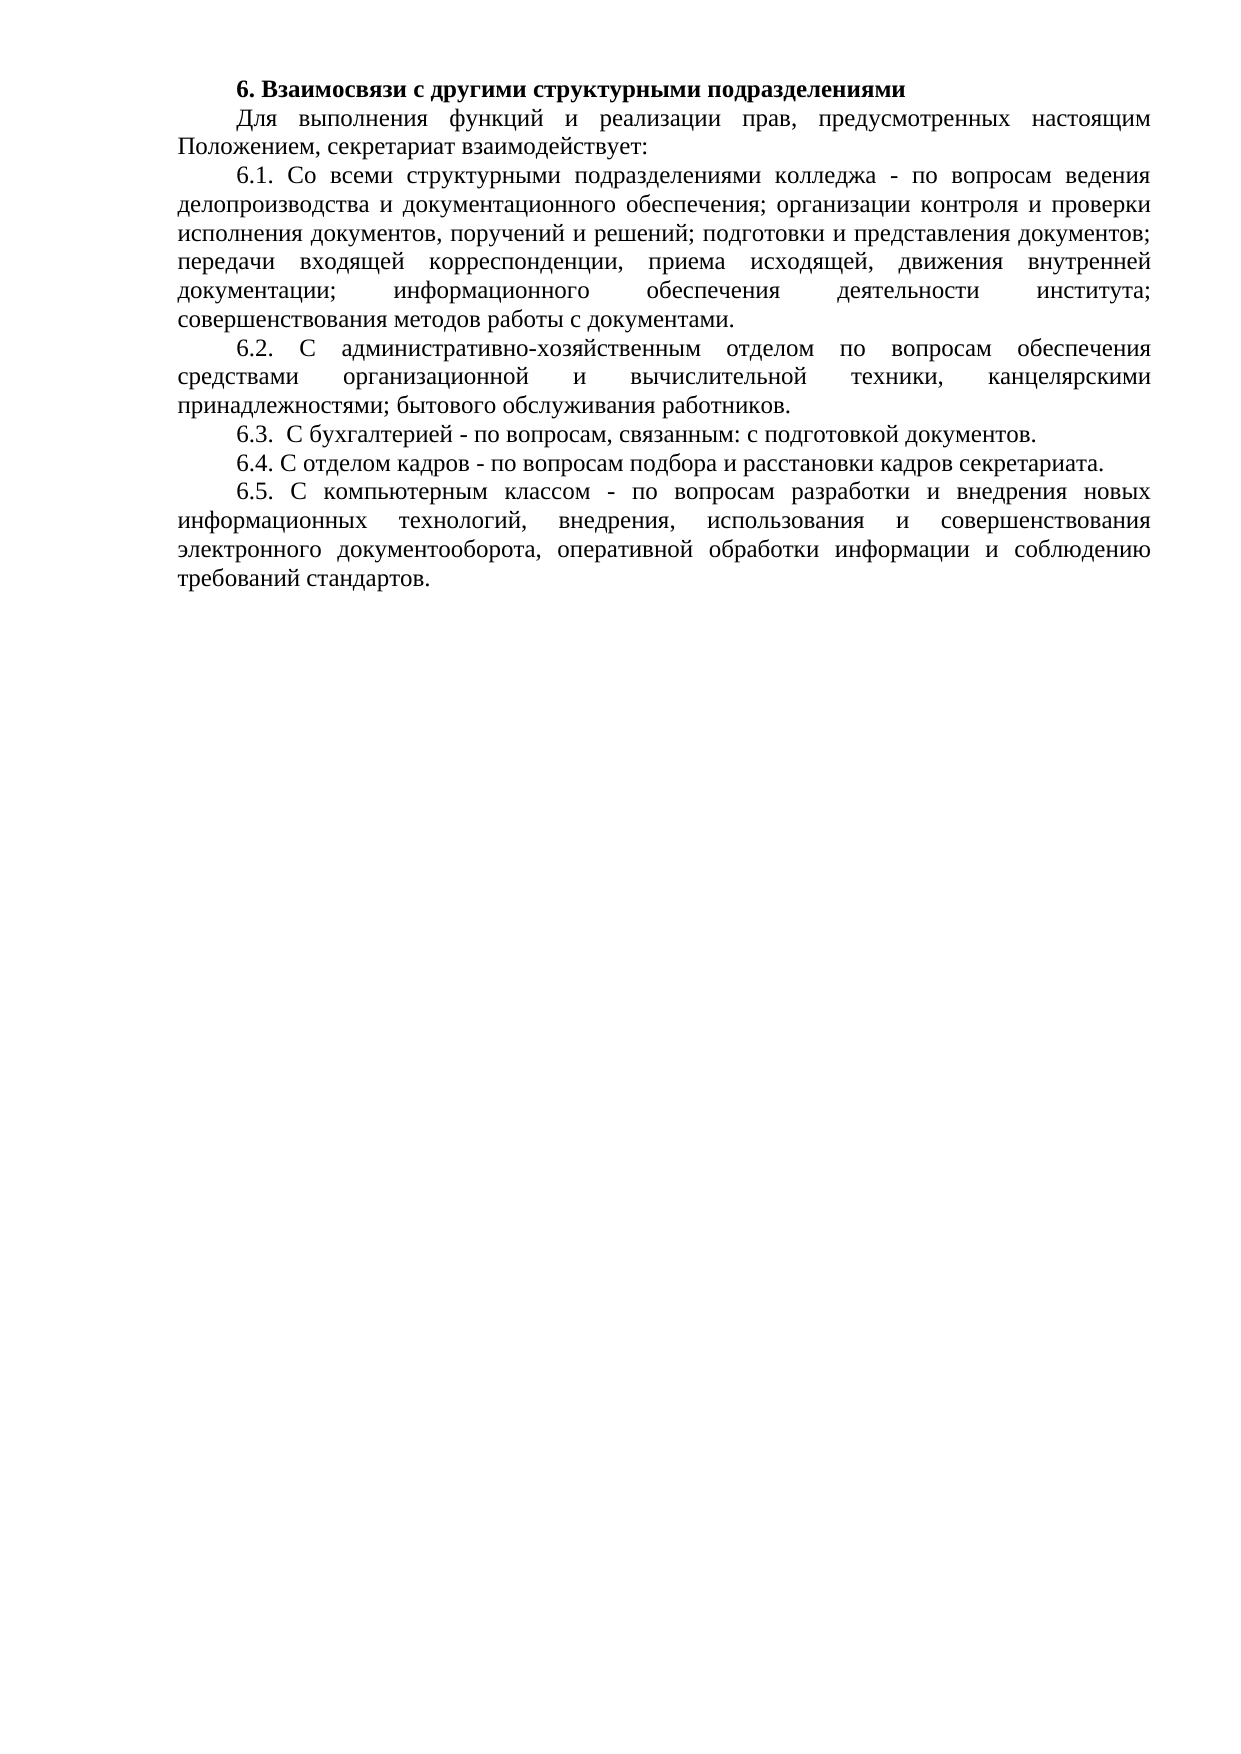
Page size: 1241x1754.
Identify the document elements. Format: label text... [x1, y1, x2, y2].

text 6. Взаимосвязи с другими структурными подразделениями [177, 74, 1152, 103]
text 6.2. С административно-хозяйственным отделом по вопросам обеспечения средствами организационной и вычислительной техники, канцелярскими принадлежностями; бытового обслуживания работников. [177, 333, 1152, 419]
text 6.5. С компьютерным классом - по вопросам разработки и внедрения новых информационных технологий, внедрения, использования и совершенствования электронного документооборота, оперативной обработки информации и соблюдению требований стандартов. [177, 476, 1152, 591]
text 6.4. С отделом кадров - по вопросам подбора и расстановки кадров секретариата. [177, 448, 1152, 476]
text 6.1. Со всеми структурными подразделениями колледжа - по вопросам ведения делопроизводства и документационного обеспечения; организации контроля и проверки исполнения документов, поручений и решений; подготовки и представления документов; передачи входящей корреспонденции, приема исходящей, движения внутренней документации; информационного обеспечения деятельности института; совершенствования методов работы с документами. [177, 160, 1152, 333]
text 6.3. С бухгалтерией - по вопросам, связанным: с подготовкой документов. [177, 419, 1152, 448]
text Для выполнения функций и реализации прав, предусмотренных настоящим Положением, секретариат взаимодействует: [177, 103, 1152, 160]
